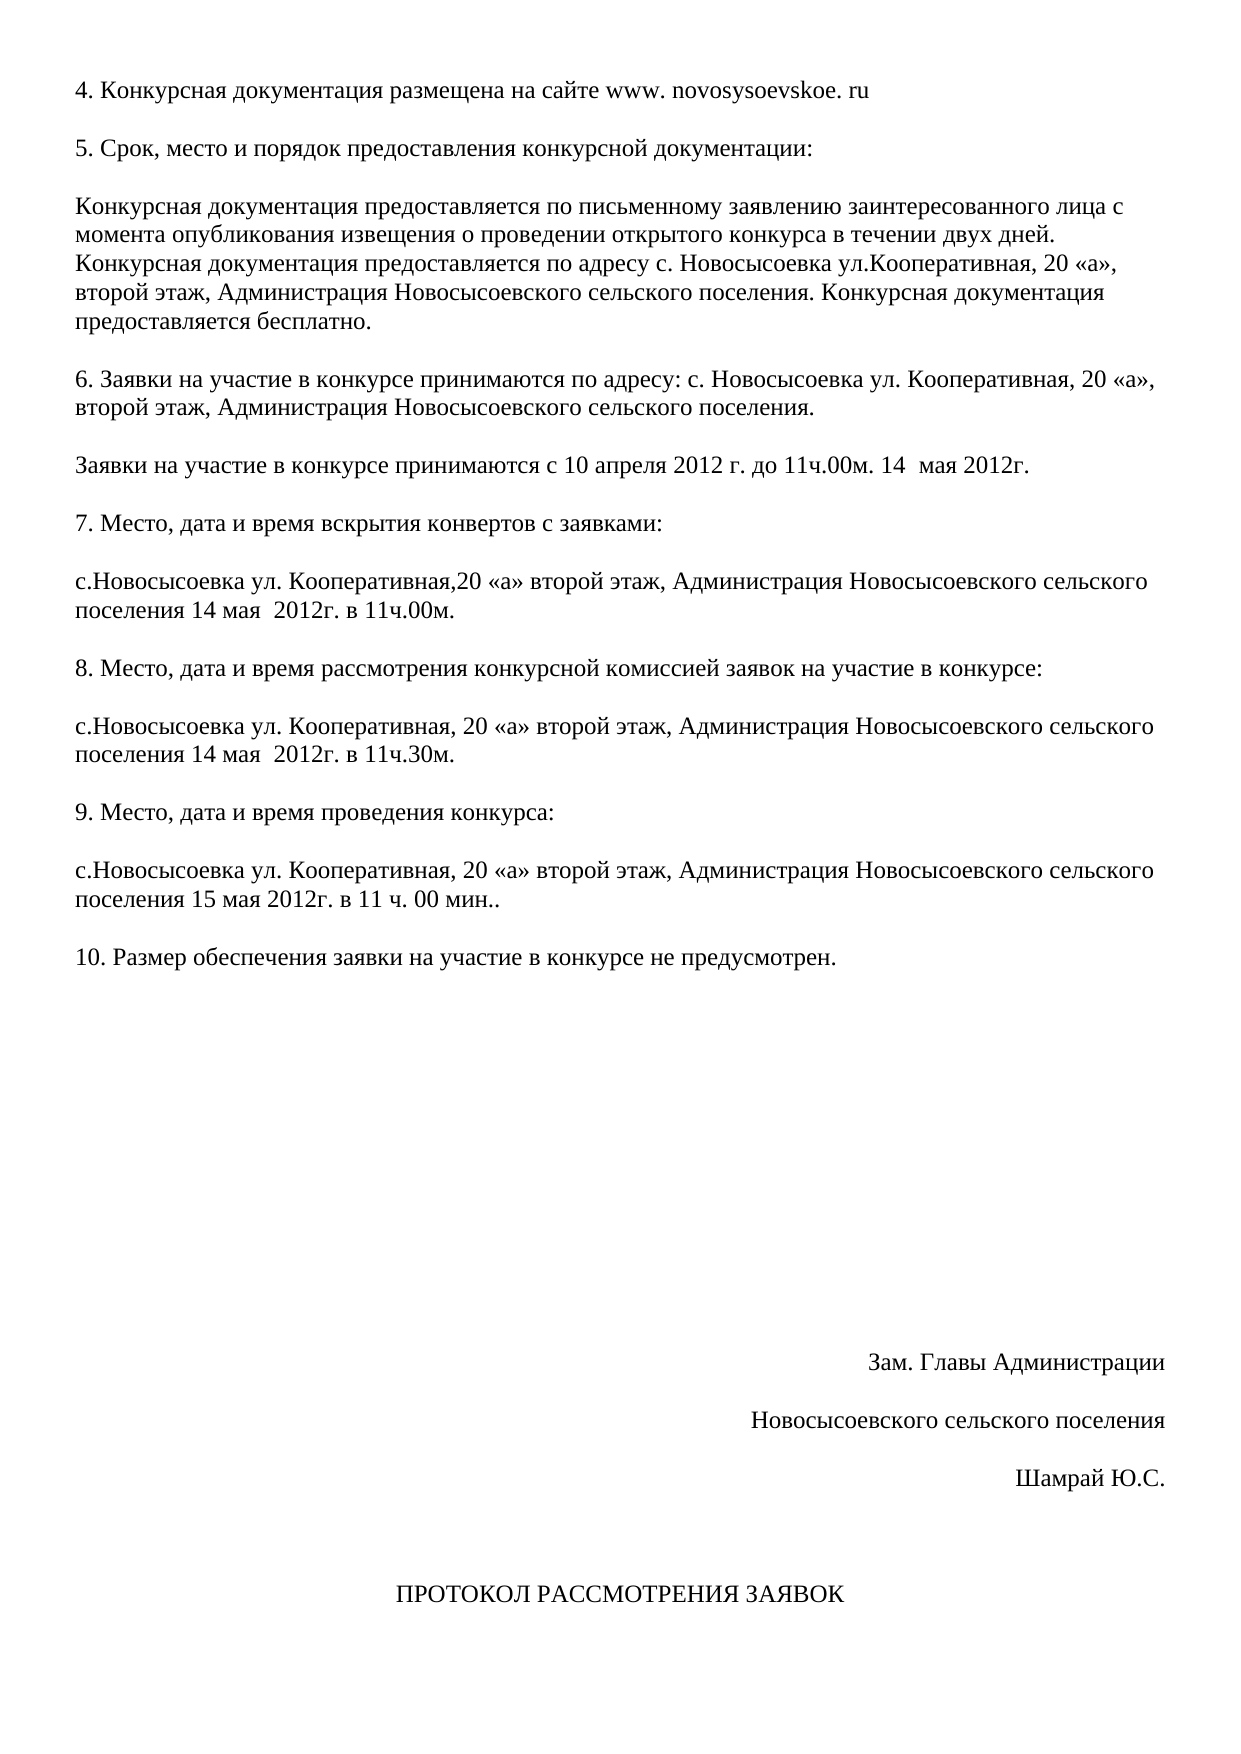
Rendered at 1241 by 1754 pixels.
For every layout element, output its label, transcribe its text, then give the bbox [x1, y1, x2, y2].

text 8. Место, дата и время рассмотрения конкурсной комиссией заявок на участие в конкурсе: [75, 653, 1165, 682]
text Заявки на участие в конкурсе принимаются с 10 апреля 2012 г. до 11ч.00м. 14 мая 2012г. [75, 450, 1165, 479]
text 6. Заявки на участие в конкурсе принимаются по адресу: с. Новосысоевка ул. Кооперативная, 20 «а», второй этаж, Администрация Новосысоевского сельского поселения. [75, 364, 1165, 421]
text с.Новосысоевка ул. Кооперативная,20 «а» второй этаж, Администрация Новосысоевского сельского поселения 14 мая 2012г. в 11ч.00м. [75, 566, 1165, 624]
text 7. Место, дата и время вскрытия конвертов с заявками: [75, 508, 1165, 537]
text 10. Размер обеспечения заявки на участие в конкурсе не предусмотрен. [75, 942, 1165, 971]
text ПРОТОКОЛ РАССМОТРЕНИЯ ЗАЯВОК [75, 1579, 1165, 1608]
text с.Новосысоевка ул. Кооперативная, 20 «а» второй этаж, Администрация Новосысоевского сельского поселения 15 мая 2012г. в 11 ч. 00 мин.. [75, 855, 1165, 913]
text с.Новосысоевка ул. Кооперативная, 20 «а» второй этаж, Администрация Новосысоевского сельского поселения 14 мая 2012г. в 11ч.30м. [75, 711, 1165, 768]
text Новосысоевского сельского поселения [75, 1405, 1165, 1434]
text 5. Срок, место и порядок предоставления конкурсной документации: [75, 133, 1165, 162]
text Зам. Главы Администрации [75, 1347, 1165, 1376]
text Шамрай Ю.С. [75, 1463, 1165, 1492]
text 4. Конкурсная документация размещена на сайте www. novosysoevskoe. ru [75, 75, 1165, 104]
text Конкурсная документация предоставляется по письменному заявлению заинтересованного лица с момента опубликования извещения о проведении открытого конкурса в течении двух дней. Конкурсная документация предоставляется по адресу с. Новосысоевка ул.Кооперативная, 20 «а», второй этаж, Администрация Новосысоевского сельского поселения. Конкурсная документация предоставляется бесплатно. [75, 191, 1165, 334]
text 9. Место, дата и время проведения конкурса: [75, 797, 1165, 826]
